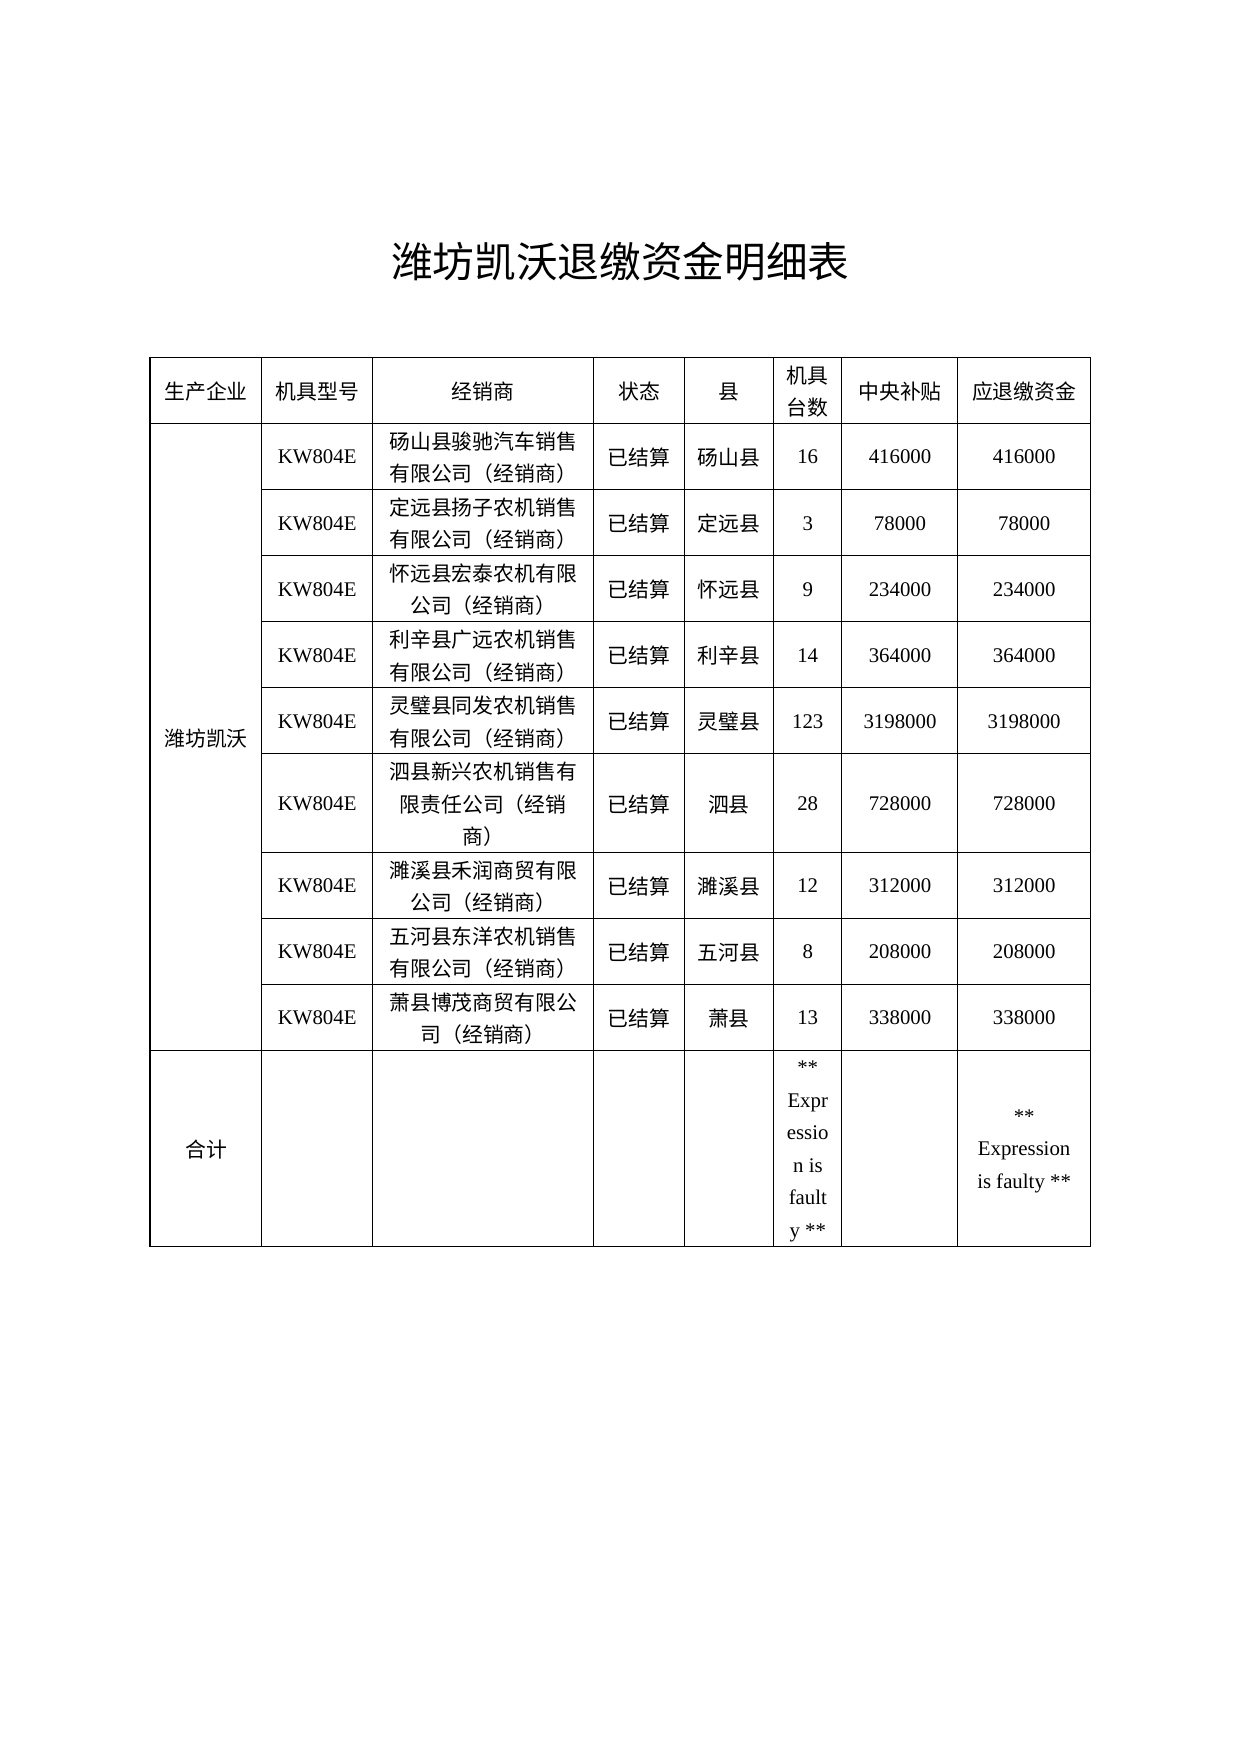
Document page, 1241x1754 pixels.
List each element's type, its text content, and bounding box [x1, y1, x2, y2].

table_cell 16 [774, 424, 841, 489]
table_cell 利辛县 [685, 622, 773, 687]
table_cell 14 [774, 622, 841, 687]
table_cell 定远县 [685, 490, 773, 555]
table_cell 3 [774, 490, 841, 555]
table_header 县 [685, 358, 773, 423]
table_cell 28 [774, 754, 841, 852]
table_cell 338000 [958, 985, 1090, 1050]
table_cell 78000 [842, 490, 957, 555]
table_cell KW804E [262, 556, 372, 621]
table_cell 12 [774, 853, 841, 918]
table_cell KW804E [262, 985, 372, 1050]
table_cell KW804E [262, 853, 372, 918]
table_cell KW804E [262, 688, 372, 753]
table_cell 合计 [151, 1051, 261, 1246]
table_header 生产企业 [151, 358, 261, 423]
table_cell 利辛县广远农机销售有限公司（经销商） [373, 622, 593, 687]
table_cell 已结算 [594, 985, 684, 1050]
table_cell 226 [774, 1051, 841, 1246]
table_cell KW804E [262, 754, 372, 852]
table_cell 潍坊凯沃 [151, 424, 261, 1050]
table_cell 已结算 [594, 688, 684, 753]
table_cell 364000 [842, 622, 957, 687]
text 潍坊凯沃退缴资金明细表 [187, 227, 1053, 292]
table_cell 3198000 [842, 688, 957, 753]
table_cell KW804E [262, 919, 372, 984]
table_header 经销商 [373, 358, 593, 423]
table_cell 338000 [842, 985, 957, 1050]
table_cell 濉溪县禾润商贸有限公司（经销商） [373, 853, 593, 918]
table_cell [842, 1051, 957, 1246]
table_cell 5876000 [958, 1051, 1090, 1246]
table_cell 208000 [842, 919, 957, 984]
table_cell KW804E [262, 622, 372, 687]
table_cell KW804E [262, 424, 372, 489]
table_header 中央补贴 [842, 358, 957, 423]
table_cell 208000 [958, 919, 1090, 984]
table_cell 灵璧县 [685, 688, 773, 753]
table_cell 9 [774, 556, 841, 621]
table_cell [373, 1051, 593, 1246]
table_cell 364000 [958, 622, 1090, 687]
table_cell 泗县新兴农机销售有限责任公司（经销商） [373, 754, 593, 852]
table_cell 728000 [958, 754, 1090, 852]
table_cell [685, 1051, 773, 1246]
table_cell 13 [774, 985, 841, 1050]
table_cell 萧县 [685, 985, 773, 1050]
table_cell 416000 [842, 424, 957, 489]
table_cell 312000 [842, 853, 957, 918]
table_cell 五河县东洋农机销售有限公司（经销商） [373, 919, 593, 984]
table_cell 78000 [958, 490, 1090, 555]
table_header 应退缴资金 [958, 358, 1090, 423]
table_cell 234000 [958, 556, 1090, 621]
table_cell [262, 1051, 372, 1246]
table_cell 泗县 [685, 754, 773, 852]
table_cell 怀远县宏泰农机有限公司（经销商） [373, 556, 593, 621]
table_cell 已结算 [594, 424, 684, 489]
table_cell 濉溪县 [685, 853, 773, 918]
table_cell 萧县博茂商贸有限公司（经销商） [373, 985, 593, 1050]
table_cell 234000 [842, 556, 957, 621]
table_cell 已结算 [594, 853, 684, 918]
table_header 机具型号 [262, 358, 372, 423]
table_cell 已结算 [594, 919, 684, 984]
table_cell 已结算 [594, 622, 684, 687]
table_cell 砀山县 [685, 424, 773, 489]
table_cell 怀远县 [685, 556, 773, 621]
table_cell 123 [774, 688, 841, 753]
table_cell 五河县 [685, 919, 773, 984]
table_cell 定远县扬子农机销售有限公司（经销商） [373, 490, 593, 555]
table_cell KW804E [262, 490, 372, 555]
table_cell [594, 1051, 684, 1246]
table_cell 8 [774, 919, 841, 984]
table_cell 3198000 [958, 688, 1090, 753]
table_cell 灵璧县同发农机销售有限公司（经销商） [373, 688, 593, 753]
table_header 状态 [594, 358, 684, 423]
table_cell 已结算 [594, 754, 684, 852]
table_cell 416000 [958, 424, 1090, 489]
table_cell 312000 [958, 853, 1090, 918]
table_cell 砀山县骏驰汽车销售有限公司（经销商） [373, 424, 593, 489]
table_cell 已结算 [594, 556, 684, 621]
table_cell 已结算 [594, 490, 684, 555]
table_header 机具台数 [774, 358, 841, 423]
table_cell 728000 [842, 754, 957, 852]
